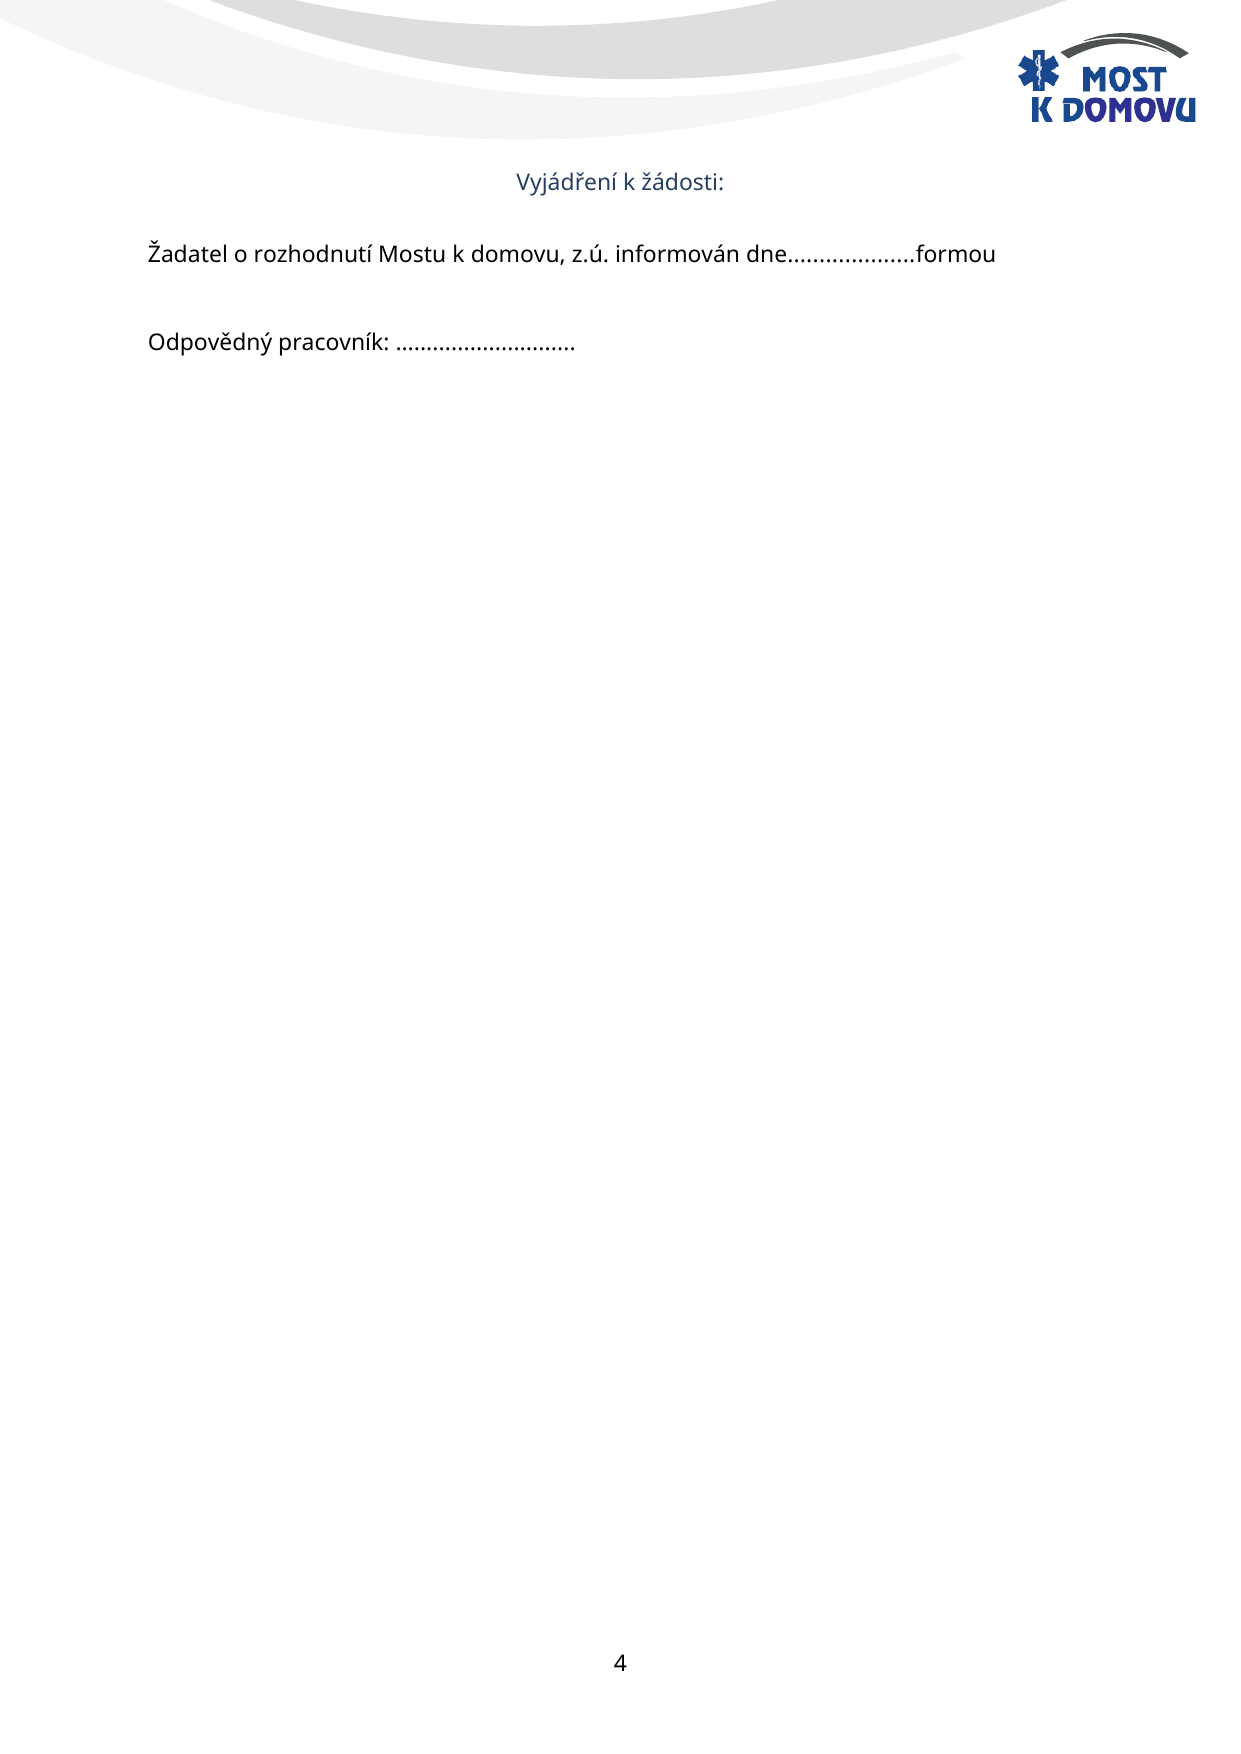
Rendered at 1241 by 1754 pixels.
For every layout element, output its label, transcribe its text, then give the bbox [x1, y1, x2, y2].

picture [1032, 97, 1053, 122]
text Odpovědný pracovník: [148, 326, 1092, 357]
text Žadatel o rozhodnutí Mostu k domovu, z.ú. informován dne formou [148, 238, 1092, 301]
subtitle Vyjádření k žádosti: [148, 166, 1092, 197]
picture [1083, 66, 1167, 92]
picture [1018, 50, 1059, 91]
